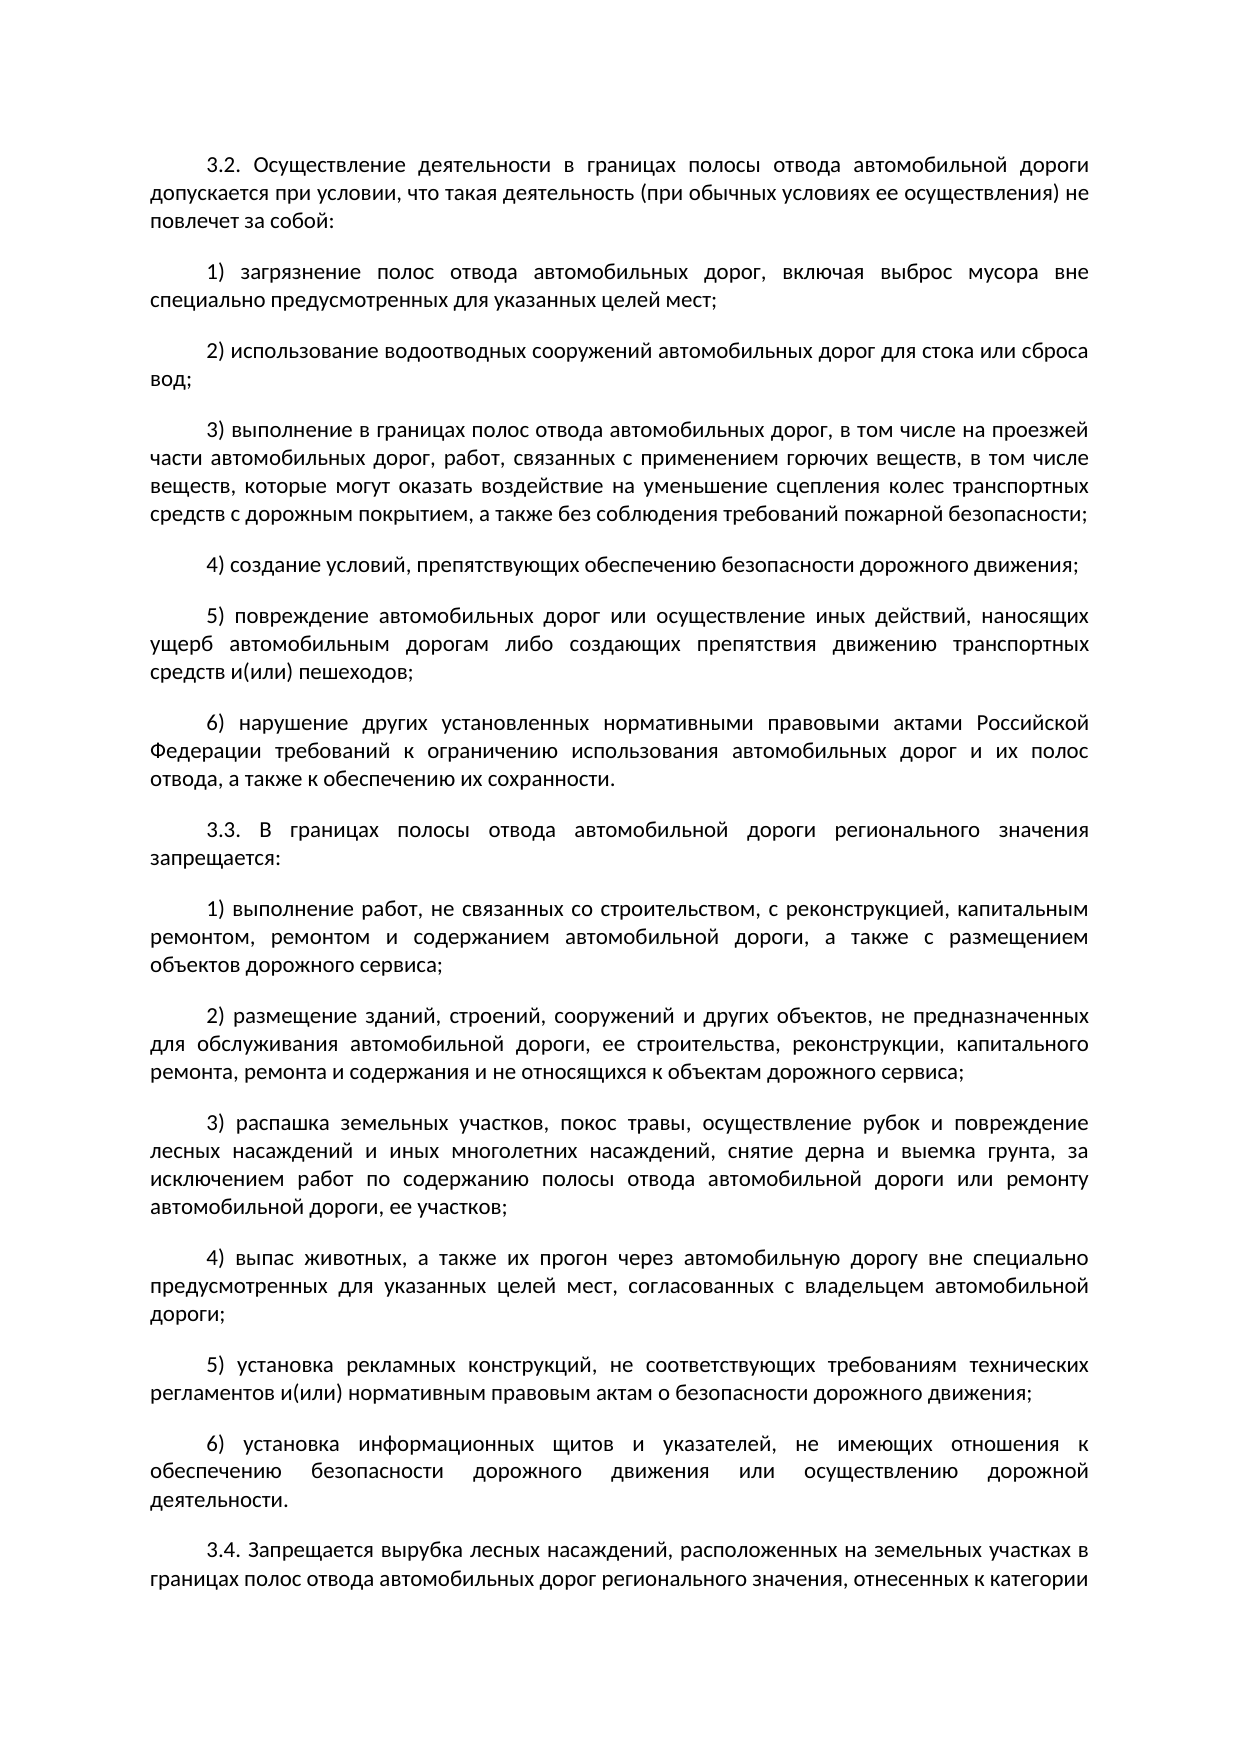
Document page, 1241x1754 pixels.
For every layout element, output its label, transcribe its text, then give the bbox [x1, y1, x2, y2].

text 1) выполнение работ, не связанных со строительством, с реконструкцией, капитальным ремонтом, ремонтом и содержанием автомобильной дороги, а также с размещением объектов дорожного сервиса; [150, 894, 1090, 978]
text 3.2. Осуществление деятельности в границах полосы отвода автомобильной дороги допускается при условии, что такая деятельность (при обычных условиях ее осуществления) не повлечет за собой: [150, 150, 1090, 234]
text 3) распашка земельных участков, покос травы, осуществление рубок и повреждение лесных насаждений и иных многолетних насаждений, снятие дерна и выемка грунта, за исключением работ по содержанию полосы отвода автомобильной дороги или ремонту автомобильной дороги, ее участков; [150, 1108, 1090, 1220]
text 6) нарушение других установленных нормативными правовыми актами Российской Федерации требований к ограничению использования автомобильных дорог и их полос отвода, а также к обеспечению их сохранности. [150, 708, 1090, 792]
text 5) повреждение автомобильных дорог или осуществление иных действий, наносящих ущерб автомобильным дорогам либо создающих препятствия движению транспортных средств и(или) пешеходов; [150, 601, 1090, 685]
text 6) установка информационных щитов и указателей, не имеющих отношения к обеспечению безопасности дорожного движения или осуществлению дорожной деятельности. [150, 1429, 1090, 1513]
text 2) использование водоотводных сооружений автомобильных дорог для стока или сброса вод; [150, 336, 1090, 392]
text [150, 1536, 1090, 1592]
text 2) размещение зданий, строений, сооружений и других объектов, не предназначенных для обслуживания автомобильной дороги, ее строительства, реконструкции, капитального ремонта, ремонта и содержания и не относящихся к объектам дорожного сервиса; [150, 1001, 1090, 1085]
text 1) загрязнение полос отвода автомобильных дорог, включая выброс мусора вне специально предусмотренных для указанных целей мест; [150, 257, 1090, 313]
text 3) выполнение в границах полос отвода автомобильных дорог, в том числе на проезжей части автомобильных дорог, работ, связанных с применением горючих веществ, в том числе веществ, которые могут оказать воздействие на уменьшение сцепления колес транспортных средств с дорожным покрытием, а также без соблюдения требований пожарной безопасности; [150, 415, 1090, 527]
text 4) выпас животных, а также их прогон через автомобильную дорогу вне специально предусмотренных для указанных целей мест, согласованных с владельцем автомобильной дороги; [150, 1243, 1090, 1327]
text 5) установка рекламных конструкций, не соответствующих требованиям технических регламентов и(или) нормативным правовым актам о безопасности дорожного движения; [150, 1350, 1090, 1406]
text 4) создание условий, препятствующих обеспечению безопасности дорожного движения; [150, 550, 1090, 578]
text 3.3. В границах полосы отвода автомобильной дороги регионального значения запрещается: [150, 815, 1090, 871]
